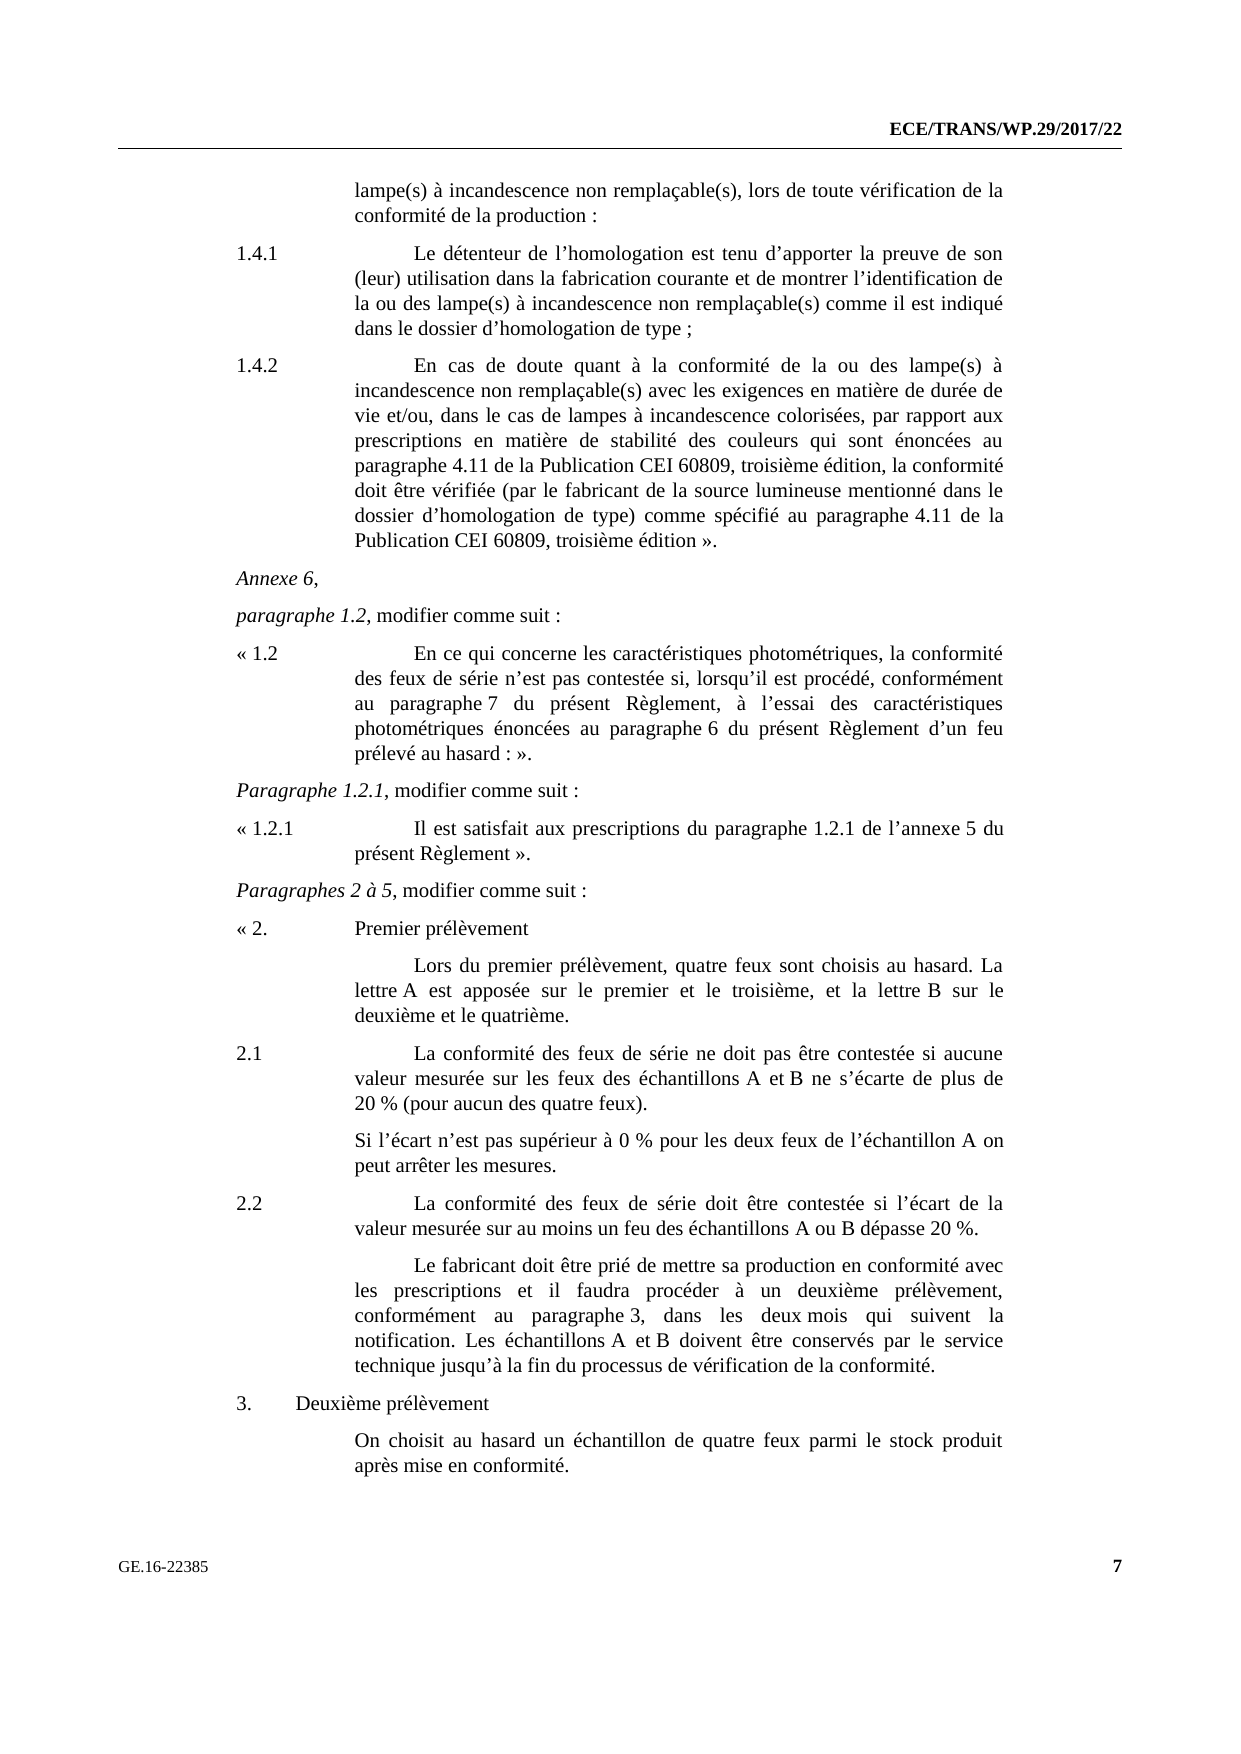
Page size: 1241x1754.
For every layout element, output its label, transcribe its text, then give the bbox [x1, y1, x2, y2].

text « 1.2.1 Il est satisfait aux prescriptions du paragraphe 1.2.1 de l’annexe 5 du présent Règlement ». [236, 815, 1004, 865]
text 1.4.2 En cas de doute quant à la conformité de la ou des lampe(s) à incandescence non remplaçable(s) avec les exigences en matière de durée de vie et/ou, dans le cas de lampes à incandescence colorisées, par rapport aux prescriptions en matière de stabilité des couleurs qui sont énoncées au paragraphe 4.11 de la Publication CEI 60809, troisième édition, la conformité doit être vérifiée (par le fabricant de la source lumineuse mentionné dans le dossier d’homologation de type) comme spécifié au paragraphe 4.11 de la Publication CEI 60809, troisième édition ». [236, 352, 1004, 552]
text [236, 177, 1004, 227]
text 2.2 La conformité des feux de série doit être contestée si l’écart de la valeur mesurée sur au moins un feu des échantillons A ou B dépasse 20 %. [236, 1190, 1004, 1240]
text On choisit au hasard un échantillon de quatre feux parmi le stock produit après mise en conformité. [236, 1427, 1004, 1477]
text Paragraphe 1.2.1, modifier comme suit : [236, 777, 1004, 802]
text « 2. Premier prélèvement [236, 915, 1004, 940]
text Si l’écart n’est pas supérieur à 0 % pour les deux feux de l’échantillon A on peut arrêter les mesures. [236, 1127, 1004, 1177]
text 2.1 La conformité des feux de série ne doit pas être contestée si aucune valeur mesurée sur les feux des échantillons A et B ne s’écarte de plus de 20 % (pour aucun des quatre feux). [236, 1040, 1004, 1115]
text Le fabricant doit être prié de mettre sa production en conformité avec les prescriptions et il faudra procéder à un deuxième prélèvement, conformément au paragraphe 3, dans les deux mois qui suivent la notification. Les échantillons A et B doivent être conservés par le service technique jusqu’à la fin du processus de vérification de la conformité. [236, 1252, 1004, 1377]
text Annexe 6, [236, 565, 1004, 590]
text paragraphe 1.2, modifier comme suit : [236, 602, 1004, 627]
text « 1.2 En ce qui concerne les caractéristiques photométriques, la conformité des feux de série n’est pas contestée si, lorsqu’il est procédé, conformément au paragraphe 7 du présent Règlement, à l’essai des caractéristiques photométriques énoncées au paragraphe 6 du présent Règlement d’un feu prélevé au hasard : ». [236, 640, 1004, 765]
text 3. Deuxième prélèvement [236, 1390, 1004, 1415]
text Paragraphes 2 à 5, modifier comme suit : [236, 877, 1004, 902]
text 1.4.1 Le détenteur de l’homologation est tenu d’apporter la preuve de son (leur) utilisation dans la fabrication courante et de montrer l’identification de la ou des lampe(s) à incandescence non remplaçable(s) comme il est indiqué dans le dossier d’homologation de type ; [236, 240, 1004, 340]
text Lors du premier prélèvement, quatre feux sont choisis au hasard. La lettre A est apposée sur le premier et le troisième, et la lettre B sur le deuxième et le quatrième. [236, 952, 1004, 1027]
